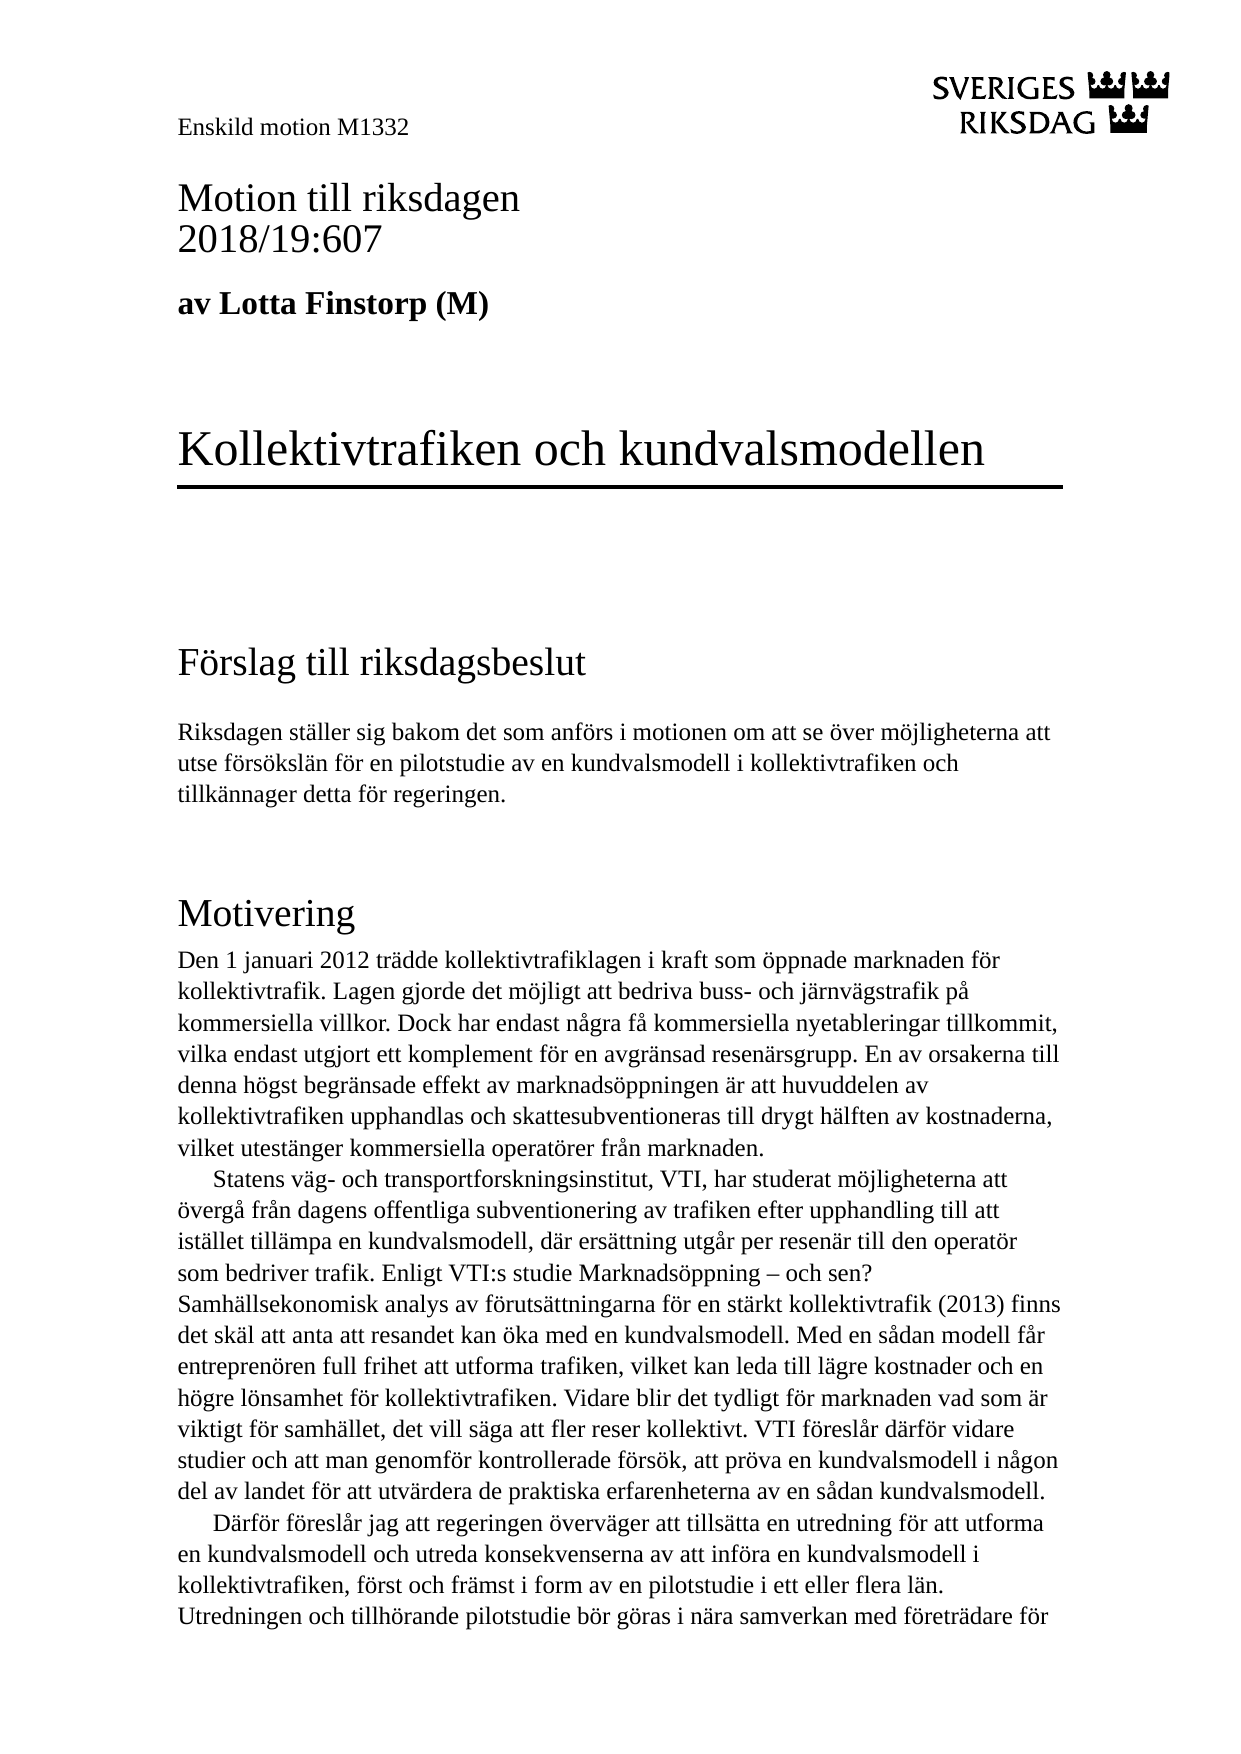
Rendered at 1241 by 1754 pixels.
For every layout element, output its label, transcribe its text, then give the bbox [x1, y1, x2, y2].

text Statens väg- och transportforskningsinstitut, VTI, har studerat möjligheterna att övergå från dagens offentliga subventionering av trafiken efter upphandling till att istället tillämpa en kundvalsmodell, där ersättning utgår per resenär till den operatör som bedriver trafik. Enligt VTI:s studie Marknadsöppning – och sen? Samhällsekonomisk analys av förutsättningarna för en stärkt kollektivtrafik (2013) finns det skäl att anta att resandet kan öka med en kundvalsmodell. Med en sådan modell får entreprenören full frihet att utforma trafiken, vilket kan leda till lägre kostnader och en högre lönsamhet för kollektivtrafiken. Vidare blir det tydligt för marknaden vad som är viktigt för samhället, det vill säga att fler reser kollektivt. VTI föreslår därför vidare studier och att man genomför kontrollerade försök, att pröva en kundvalsmodell i någon del av landet för att utvärdera de praktiska erfarenheterna av en sådan kundvalsmodell. [177, 1161, 1063, 1505]
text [177, 1505, 1063, 1630]
text Den 1 januari 2012 trädde kollektivtrafiklagen i kraft som öppnade marknaden för kollektivtrafik. Lagen gjorde det möjligt att bedriva buss- och järnvägstrafik på kommersiella villkor. Dock har endast några få kommersiella nyetableringar tillkommit, vilka endast utgjort ett komplement för en avgränsad resenärsgrupp. En av orsakerna till denna högst begränsade effekt av marknadsöppningen är att huvuddelen av kollektivtrafiken upphandlas och skattesubventioneras till drygt hälften av kostnaderna, vilket utestänger kommersiella operatörer från marknaden. [177, 943, 1063, 1161]
